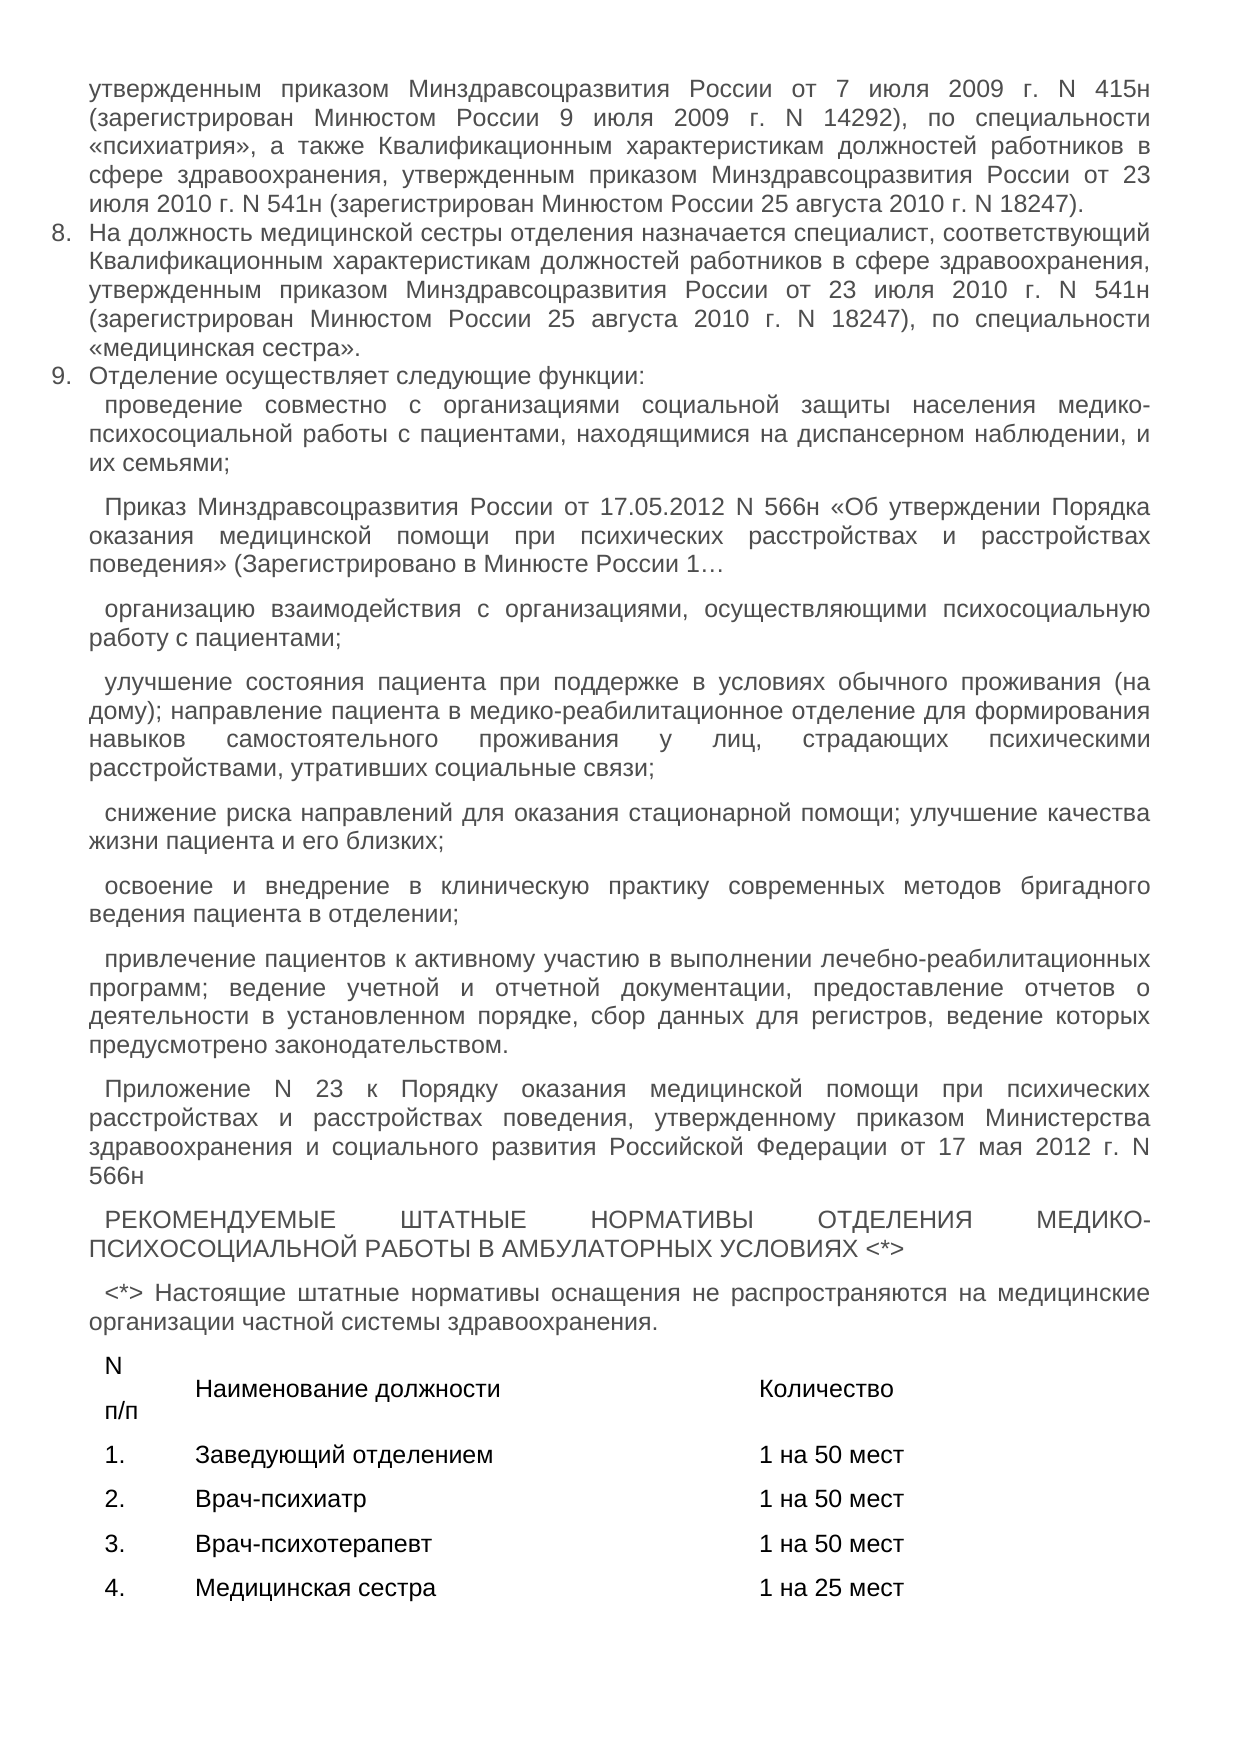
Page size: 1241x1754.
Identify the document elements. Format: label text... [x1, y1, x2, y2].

table_cell 1 на 50 мест [743, 1440, 1042, 1484]
table_cell 1 на 50 мест [743, 1485, 1042, 1529]
text проведение совместно с организациями социальной защиты населения медико-психосоциальной работы с пациентами, находящимися на диспансерном наблюдении, и их семьями; [89, 390, 1152, 476]
table_header Наименование должности [179, 1351, 743, 1440]
text <*> Настоящие штатные нормативы оснащения не распространяются на медицинские организации частной системы здравоохранения. [89, 1278, 1152, 1336]
table_cell 2. [89, 1485, 179, 1529]
text освоение и внедрение в клиническую практику современных методов бригадного ведения пациента в отделении; [89, 871, 1152, 928]
text Приложение N 23 к Порядку оказания медицинской помощи при психических расстройствах и расстройствах поведения, утвержденному приказом Министерства здравоохранения и социального развития Российской Федерации от 17 мая 2012 г. N 566н [89, 1074, 1152, 1189]
table_header N п/п [89, 1351, 179, 1440]
text организацию взаимодействия с организациями, осуществляющими психосоциальную работу с пациентами; [89, 594, 1152, 651]
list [51, 74, 1152, 218]
list Отделение осуществляет следующие функции: [51, 361, 1152, 390]
table_cell 1. [89, 1440, 179, 1484]
table_cell 3. [89, 1529, 179, 1573]
text РЕКОМЕНДУЕМЫЕ ШТАТНЫЕ НОРМАТИВЫ ОТДЕЛЕНИЯ МЕДИКО-ПСИХОСОЦИАЛЬНОЙ РАБОТЫ В АМБУЛАТОРНЫХ УСЛОВИЯХ <*> [89, 1205, 1152, 1263]
text привлечение пациентов к активному участию в выполнении лечебно-реабилитационных программ; ведение учетной и отчетной документации, предоставление отчетов о деятельности в установленном порядке, сбор данных для регистров, ведение которых предусмотрено законодательством. [89, 944, 1152, 1059]
list На должность медицинской сестры отделения назначается специалист, соответствующий Квалификационным характеристикам должностей работников в сфере здравоохранения, утвержденным приказом Минздравсоцразвития России от 23 июля 2010 г. N 541н (зарегистрирован Минюстом России 25 августа 2010 г. N 18247), по специальности «медицинская сестра». [51, 218, 1152, 361]
table_cell Врач-психотерапевт [179, 1529, 743, 1573]
table_cell 1 на 50 мест [743, 1529, 1042, 1573]
table_cell Медицинская сестра [179, 1573, 743, 1618]
table_cell Заведующий отделением [179, 1440, 743, 1484]
text улучшение состояния пациента при поддержке в условиях обычного проживания (на дому); направление пациента в медико-реабилитационное отделение для формирования навыков самостоятельного проживания у лиц, страдающих психическими расстройствами, утративших социальные связи; [89, 667, 1152, 782]
text Приказ Минздравсоцразвития России от 17.05.2012 N 566н «Об утверждении Порядка оказания медицинской помощи при психических расстройствах и расстройствах поведения» (Зарегистрировано в Минюсте России 1… [89, 492, 1152, 578]
table_header Количество [743, 1351, 1042, 1440]
table_cell Врач-психиатр [179, 1485, 743, 1529]
table_cell 1 на 25 мест [743, 1573, 1042, 1618]
text снижение риска направлений для оказания стационарной помощи; улучшение качества жизни пациента и его близких; [89, 798, 1152, 855]
table_cell 4. [89, 1573, 179, 1618]
